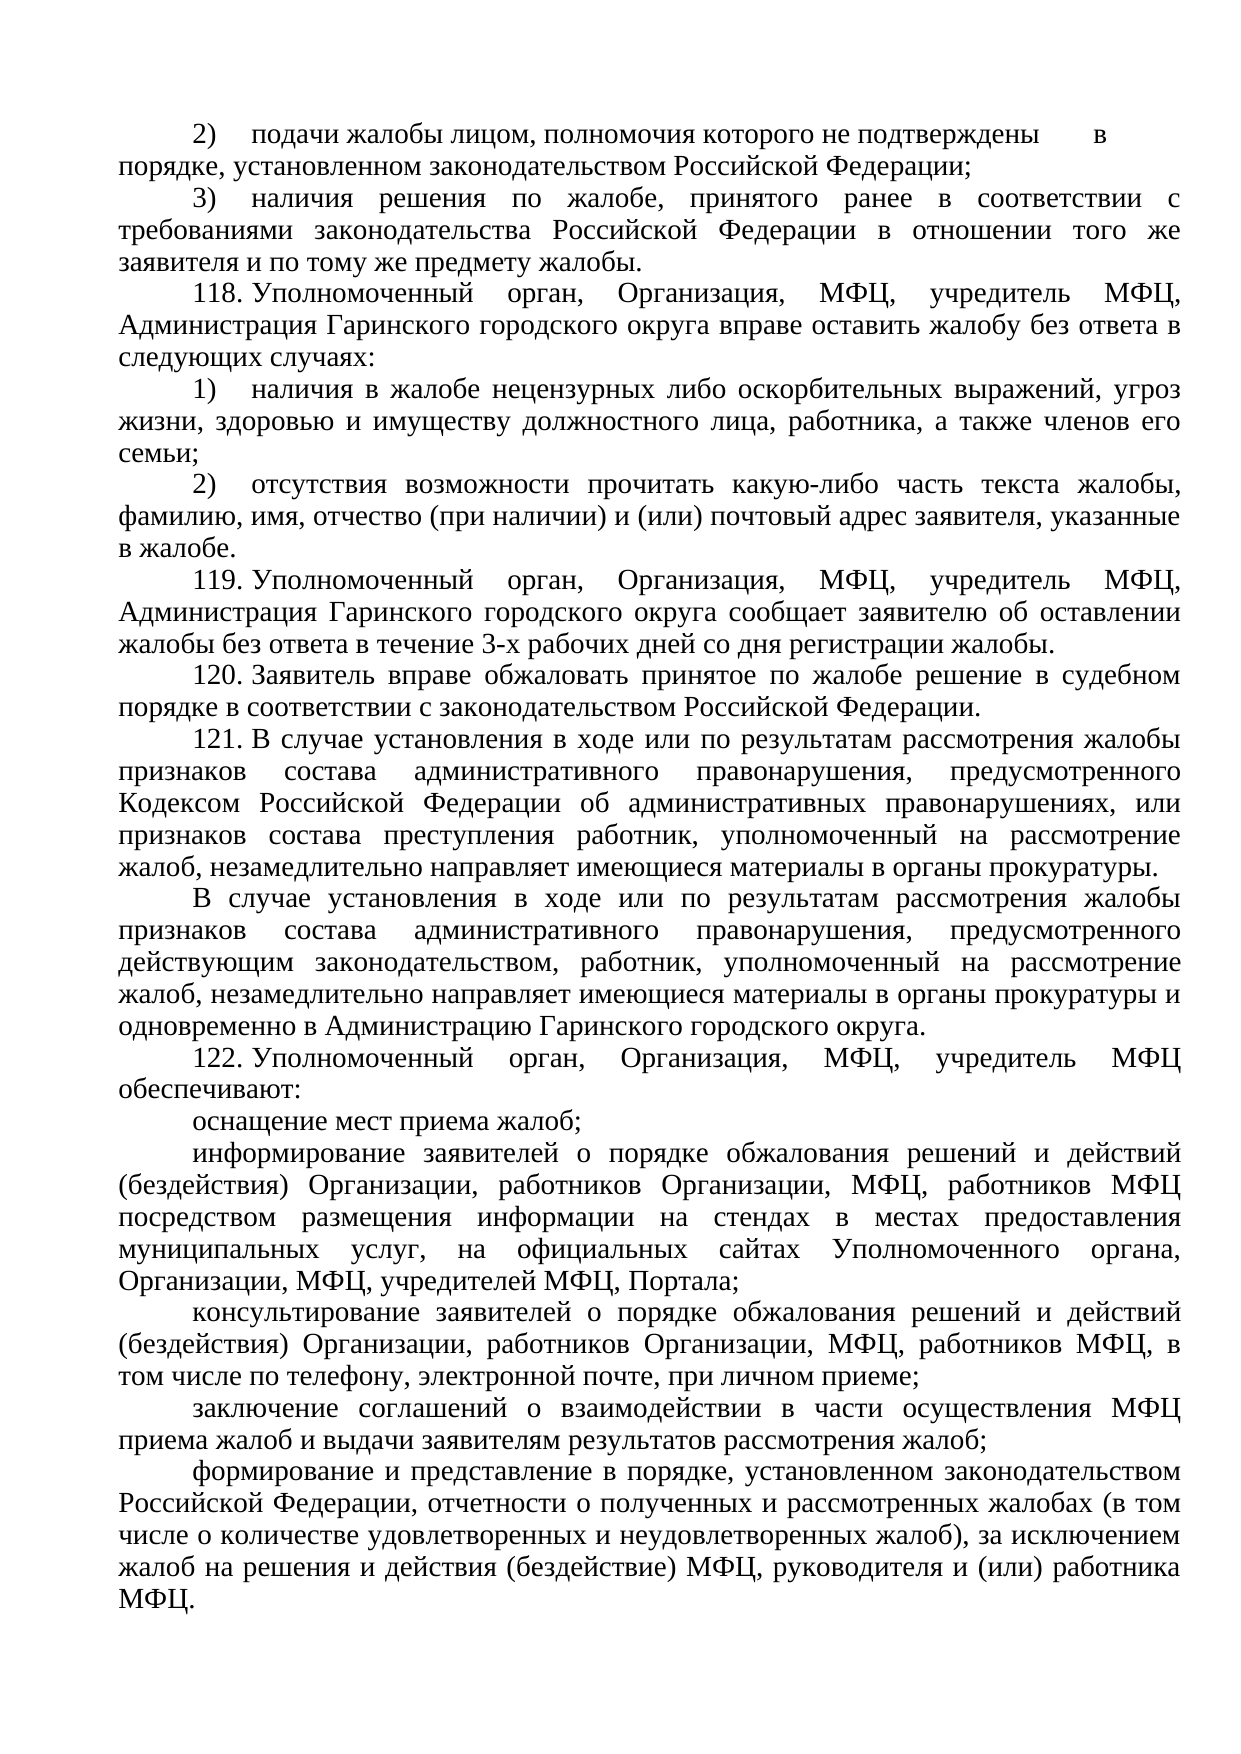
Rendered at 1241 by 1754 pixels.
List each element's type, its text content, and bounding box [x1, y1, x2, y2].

list В случае установления в ходе или по результатам рассмотрения жалобы признаков состава административного правонарушения, предусмотренного Кодексом Российской Федерации об административных правонарушениях, или признаков состава преступления работник, уполномоченный на рассмотрение жалоб, незамедлительно направляет имеющиеся материалы в органы прокуратуры. [118, 723, 1182, 882]
list подачи жалобы лицом, полномочия которого не подтверждены в порядке, установленном законодательством Российской Федерации; [118, 118, 1182, 182]
list Заявитель вправе обжаловать принятое по жалобе решение в судебном порядке в соответствии с законодательством Российской Федерации. [118, 659, 1182, 723]
text В случае установления в ходе или по результатам рассмотрения жалобы признаков состава административного правонарушения, предусмотренного действующим законодательством, работник, уполномоченный на рассмотрение жалоб, незамедлительно направляет имеющиеся материалы в органы прокуратуры и одновременно в Администрацию Гаринского городского округа. [118, 882, 1182, 1042]
list Уполномоченный орган, Организация, МФЦ, учредитель МФЦ обеспечивают: [118, 1042, 1182, 1105]
text формирование и представление в порядке, установленном законодательством Российской Федерации, отчетности о полученных и рассмотренных жалобах (в том числе о количестве удовлетворенных и неудовлетворенных жалоб), за исключением жалоб на решения и действия (бездействие) МФЦ, руководителя и (или) работника МФЦ. [118, 1455, 1182, 1615]
list наличия в жалобе нецензурных либо оскорбительных выражений, угроз жизни, здоровью и имуществу должностного лица, работника, а также членов его семьи; [118, 373, 1182, 468]
list наличия решения по жалобе, принятого ранее в соответствии с требованиями законодательства Российской Федерации в отношении того же заявителя и по тому же предмету жалобы. [118, 182, 1182, 277]
list отсутствия возможности прочитать какую-либо часть текста жалобы, фамилию, имя, отчество (при наличии) и (или) почтовый адрес заявителя, указанные в жалобе. [118, 468, 1182, 564]
text оснащение мест приема жалоб; [118, 1105, 1182, 1137]
text заключение соглашений о взаимодействии в части осуществления МФЦ приема жалоб и выдачи заявителям результатов рассмотрения жалоб; [118, 1392, 1182, 1455]
list Уполномоченный орган, Организация, МФЦ, учредитель МФЦ, Администрация Гаринского городского округа сообщает заявителю об оставлении жалобы без ответа в течение 3-х рабочих дней со дня регистрации жалобы. [118, 564, 1182, 659]
text консультирование заявителей о порядке обжалования решений и действий (бездействия) Организации, работников Организации, МФЦ, работников МФЦ, в том числе по телефону, электронной почте, при личном приеме; [118, 1296, 1182, 1392]
list Уполномоченный орган, Организация, МФЦ, учредитель МФЦ, Администрация Гаринского городского округа вправе оставить жалобу без ответа в следующих случаях: [118, 277, 1182, 373]
text информирование заявителей о порядке обжалования решений и действий (бездействия) Организации, работников Организации, МФЦ, работников МФЦ посредством размещения информации на стендах в местах предоставления муниципальных услуг, на официальных сайтах Уполномоченного органа, Организации, МФЦ, учредителей МФЦ, Портала; [118, 1137, 1182, 1296]
